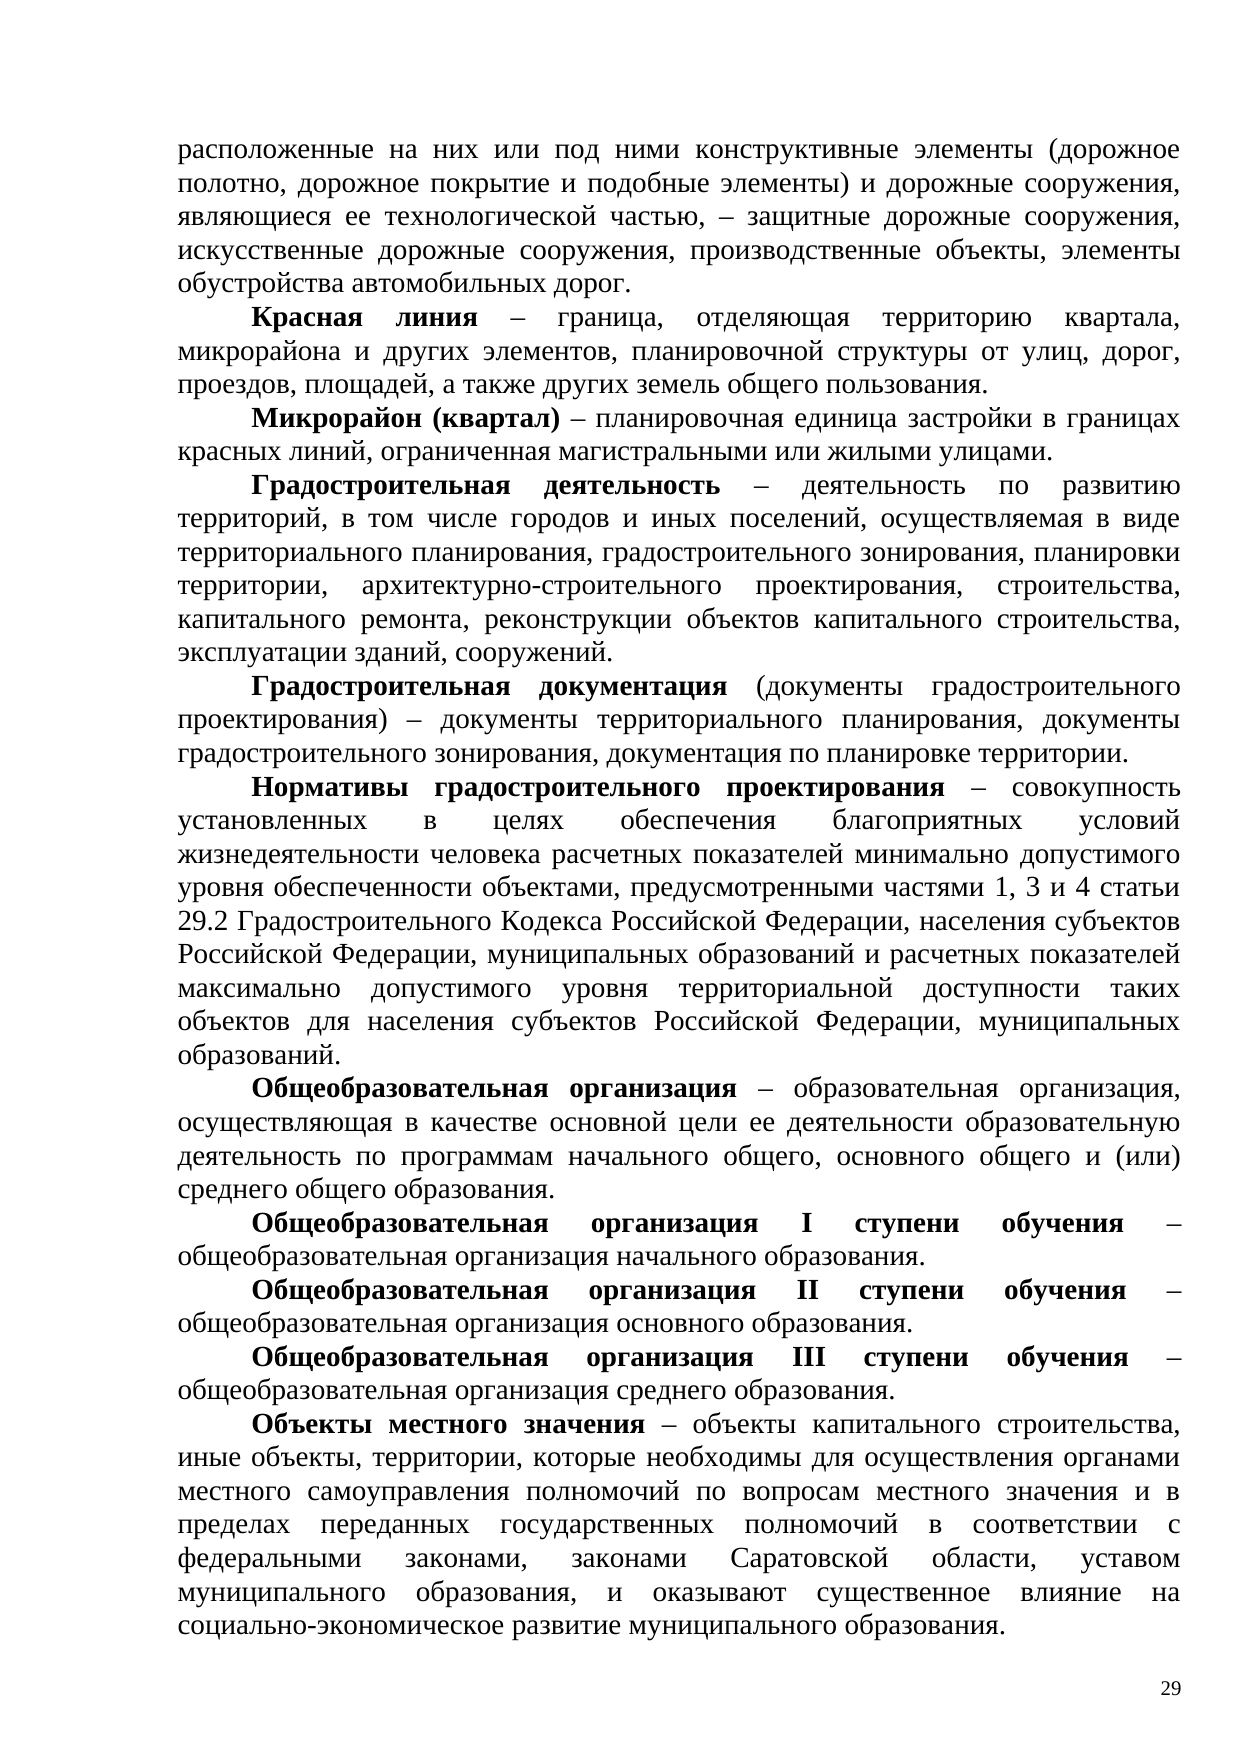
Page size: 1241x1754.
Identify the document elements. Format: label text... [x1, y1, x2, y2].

text Общеобразовательная организация – образовательная организация, осуществляющая в качестве основной цели ее деятельности образовательную деятельность по программам начального общего, основного общего и (или) среднего общего образования. [177, 1071, 1181, 1205]
text Микрорайон (квартал) – планировочная единица застройки в границах красных линий, ограниченная магистральными или жилыми улицами. [177, 400, 1181, 467]
text Общеобразовательная организация I ступени обучения – общеобразовательная организация начального образования. [177, 1205, 1181, 1272]
text Объекты местного значения – объекты капитального строительства, иные объекты, территории, которые необходимы для осуществления органами местного самоуправления полномочий по вопросам местного значения и в пределах переданных государственных полномочий в соответствии с федеральными законами, законами Саратовской области, уставом муниципального образования, и оказывают существенное влияние на социально-экономическое развитие муниципального образования. [177, 1406, 1181, 1641]
text Градостроительная документация (документы градостроительного проектирования) – документы территориального планирования, документы градостроительного зонирования, документация по планировке территории. [177, 668, 1181, 769]
text Общеобразовательная организация III ступени обучения – общеобразовательная организация среднего образования. [177, 1339, 1181, 1406]
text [177, 131, 1181, 299]
text Красная линия – граница, отделяющая территорию квартала, микрорайона и других элементов, планировочной структуры от улиц, дорог, проездов, площадей, а также других земель общего пользования. [177, 299, 1181, 400]
text Градостроительная деятельность – деятельность по развитию территорий, в том числе городов и иных поселений, осуществляемая в виде территориального планирования, градостроительного зонирования, планировки территории, архитектурно-строительного проектирования, строительства, капитального ремонта, реконструкции объектов капитального строительства, эксплуатации зданий, сооружений. [177, 467, 1181, 668]
text Нормативы градостроительного проектирования – совокупность установленных в целях обеспечения благоприятных условий жизнедеятельности человека расчетных показателей минимально допустимого уровня обеспеченности объектами, предусмотренными частями 1, 3 и 4 статьи 29.2 Градостроительного Кодекса Российской Федерации, населения субъектов Российской Федерации, муниципальных образований и расчетных показателей максимально допустимого уровня территориальной доступности таких объектов для населения субъектов Российской Федерации, муниципальных образований. [177, 769, 1181, 1071]
text Общеобразовательная организация II ступени обучения – общеобразовательная организация основного образования. [177, 1272, 1181, 1339]
